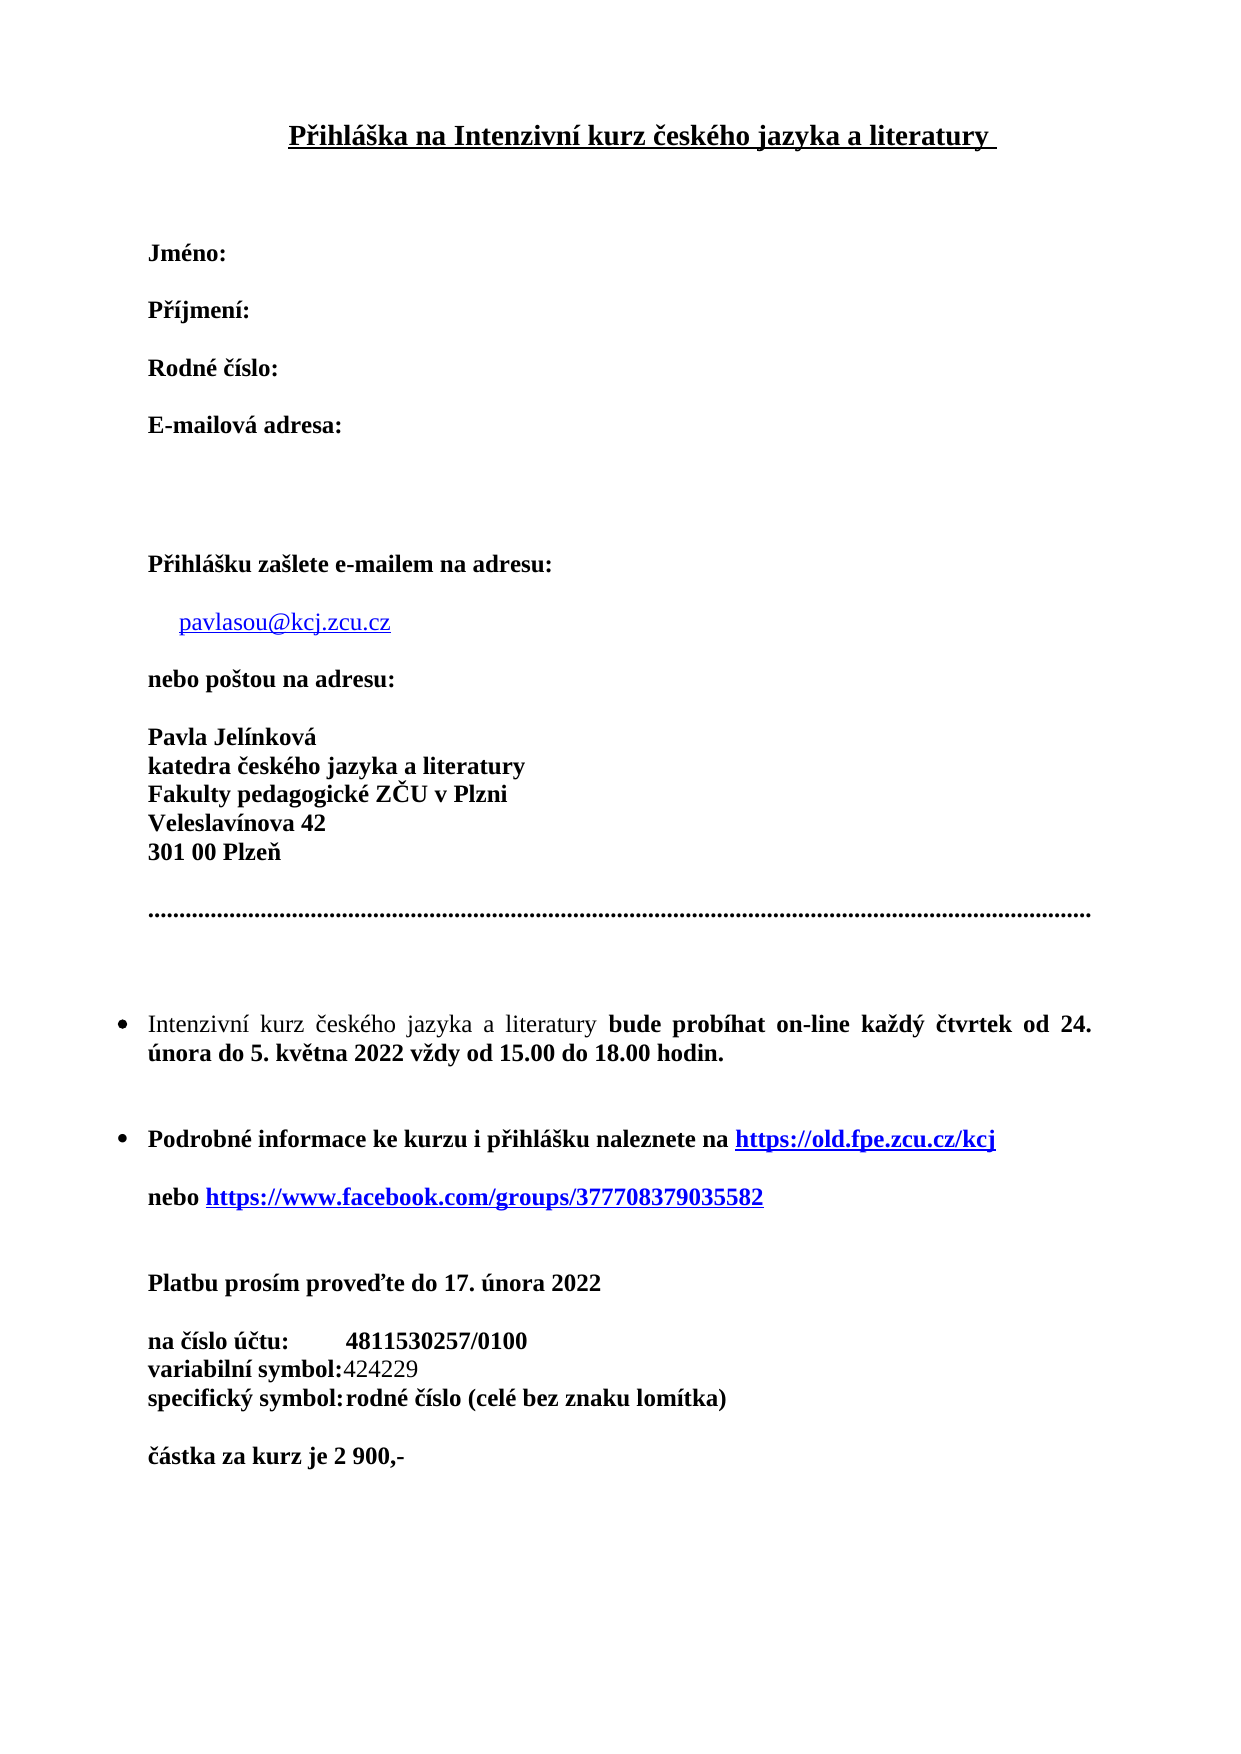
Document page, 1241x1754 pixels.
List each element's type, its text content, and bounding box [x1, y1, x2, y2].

subtitle nebo poštou na adresu: [148, 664, 1092, 693]
subtitle nebo https://www.facebook.com/groups/377708379035582 [148, 1182, 1092, 1211]
subtitle Podrobné informace ke kurzu i přihlášku naleznete na https://old.fpe.zcu.cz/kcj [118, 1124, 1092, 1153]
text Přihláška na Intenzivní kurz českého jazyka a literatury [148, 118, 1092, 152]
subtitle Rodné číslo: [148, 353, 1092, 382]
subtitle 301 00 Plzeň [148, 837, 1092, 866]
subtitle ....................................................................................................................................................... [148, 894, 1092, 923]
subtitle Fakulty pedagogické ZČU v Plzni [148, 779, 1092, 808]
subtitle E-mailová adresa: [148, 410, 1092, 439]
subtitle částka za kurz je 2 900,- [148, 1441, 1092, 1469]
subtitle specifický symbol: rodné číslo (celé bez znaku lomítka) [148, 1383, 1092, 1412]
subtitle Veleslavínova 42 [148, 808, 1092, 837]
subtitle pavlasou@kcj.zcu.cz [148, 607, 1092, 636]
subtitle Platbu prosím proveďte do 17. února 2022 [148, 1268, 1092, 1297]
subtitle Pavla Jelínková [148, 722, 1092, 751]
subtitle variabilní symbol: 424229 [148, 1354, 1092, 1383]
subtitle Přihlášku zašlete e-mailem na adresu: [148, 549, 1092, 578]
subtitle Jméno: [148, 238, 1092, 267]
subtitle Intenzivní kurz českého jazyka a literatury bude probíhat on-line každý čtvrtek od 24. února do 5. května 2022 vždy od 15.00 do 18.00 hodin. [118, 1009, 1092, 1067]
subtitle Příjmení: [148, 295, 1092, 324]
subtitle na číslo účtu: 4811530257/0100 [148, 1326, 1092, 1354]
subtitle katedra českého jazyka a literatury [148, 751, 1092, 779]
